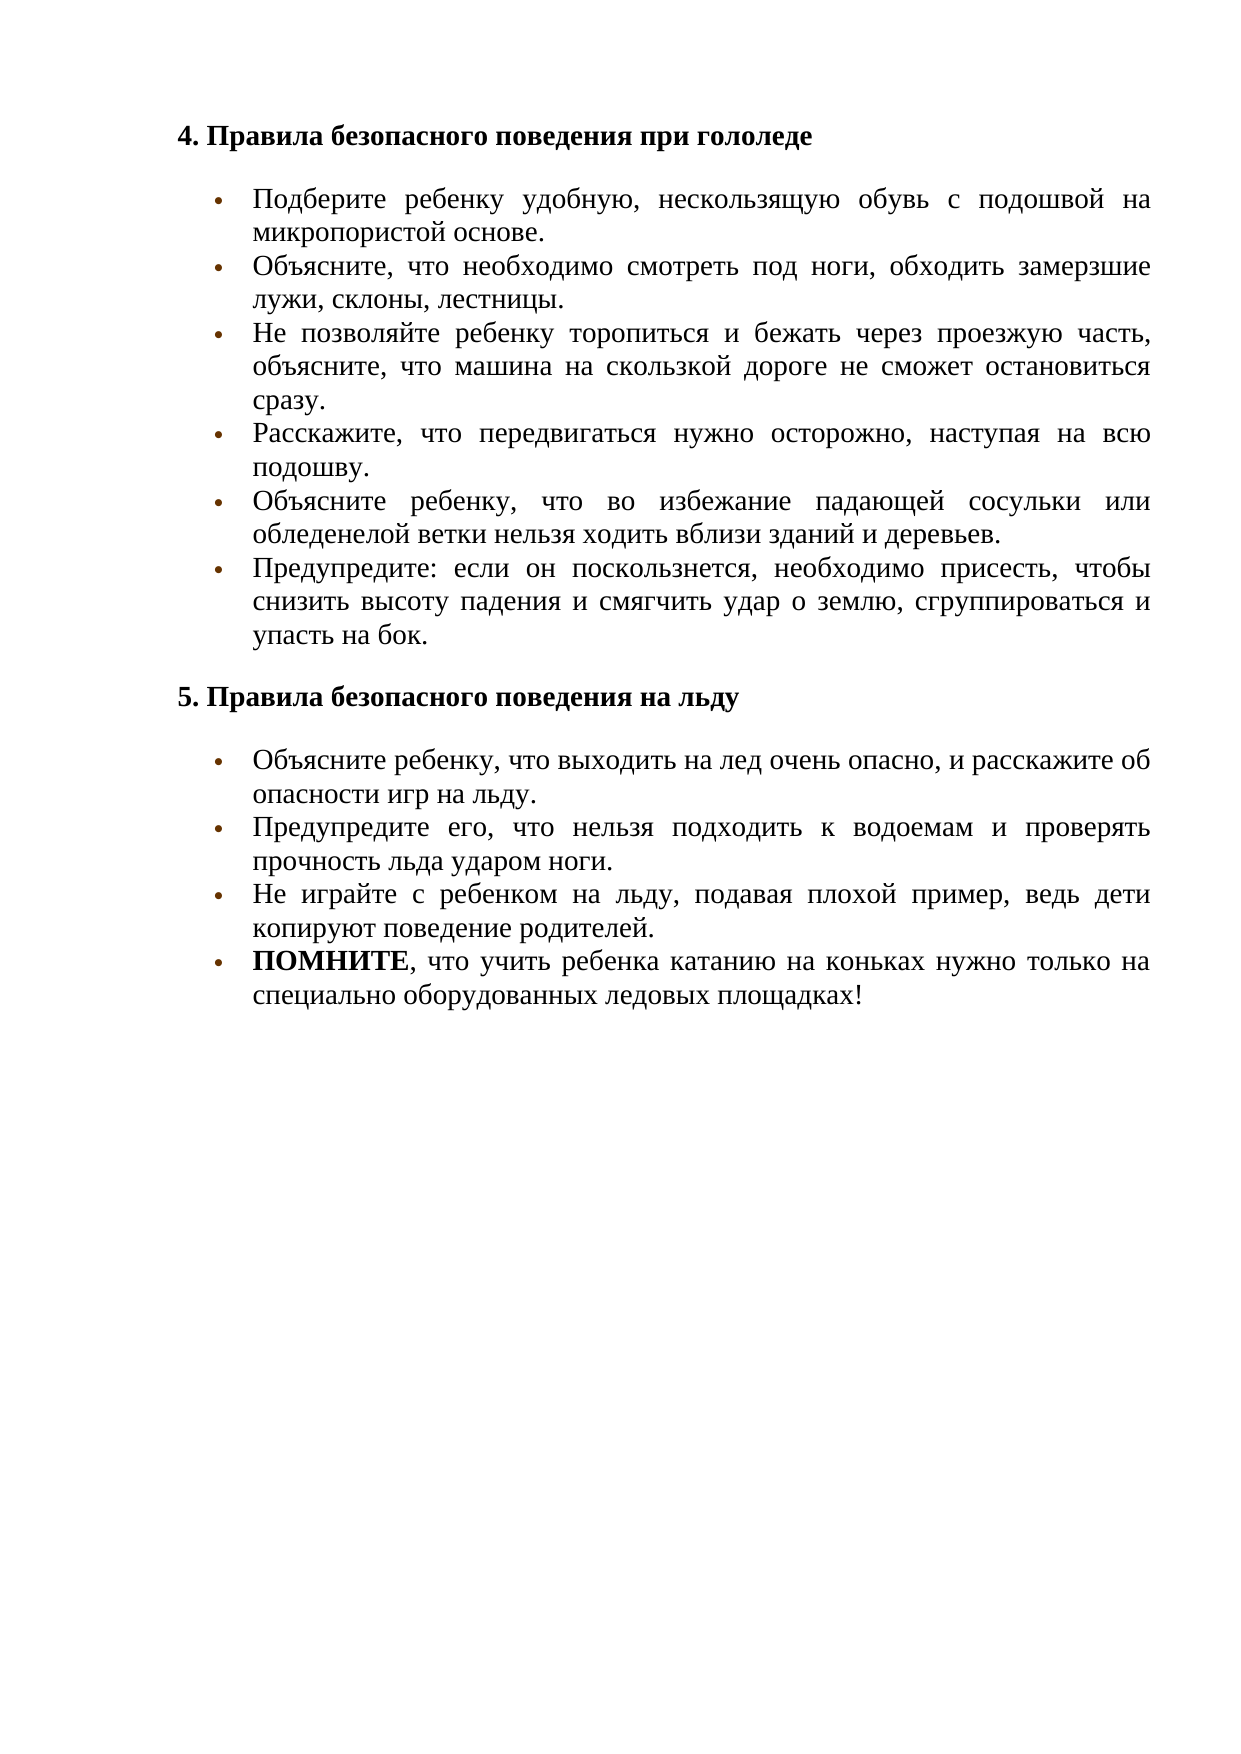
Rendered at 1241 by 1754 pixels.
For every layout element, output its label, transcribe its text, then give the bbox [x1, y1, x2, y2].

list Предупредите его, что нельзя подходить к водоемам и проверять прочность льда ударом ноги. [215, 809, 1152, 876]
list ПОМНИТЕ, что учить ребенка катанию на коньках нужно только на специально оборудованных ледовых площадках! [215, 943, 1152, 1011]
text 4. Правила безопасного поведения при гололеде [177, 118, 1152, 152]
list Не играйте с ребенком на льду, подавая плохой пример, ведь дети копируют поведение родителей. [215, 876, 1152, 943]
list Объясните ребенку, что выходить на лед очень опасно, и расскажите об опасности игр на льду. [215, 742, 1152, 809]
list Подберите ребенку удобную, нескользящую обувь с подошвой на микропористой основе. [215, 181, 1152, 248]
list Предупредите: если он поскользнется, необходимо присесть, чтобы снизить высоту падения и смягчить удар о землю, сгруппироваться и упасть на бок. [215, 550, 1152, 650]
text 5. Правила безопасного поведения на льду [177, 679, 1152, 713]
list Не позволяйте ребенку торопиться и бежать через проезжую часть, объясните, что машина на скользкой дороге не сможет остановиться сразу. [215, 315, 1152, 416]
list Объясните, что необходимо смотреть под ноги, обходить замерзшие лужи, склоны, лестницы. [215, 248, 1152, 315]
list Расскажите, что передвигаться нужно осторожно, наступая на всю подошву. [215, 416, 1152, 483]
list Объясните ребенку, что во избежание падающей сосульки или обледенелой ветки нельзя ходить вблизи зданий и деревьев. [215, 483, 1152, 550]
